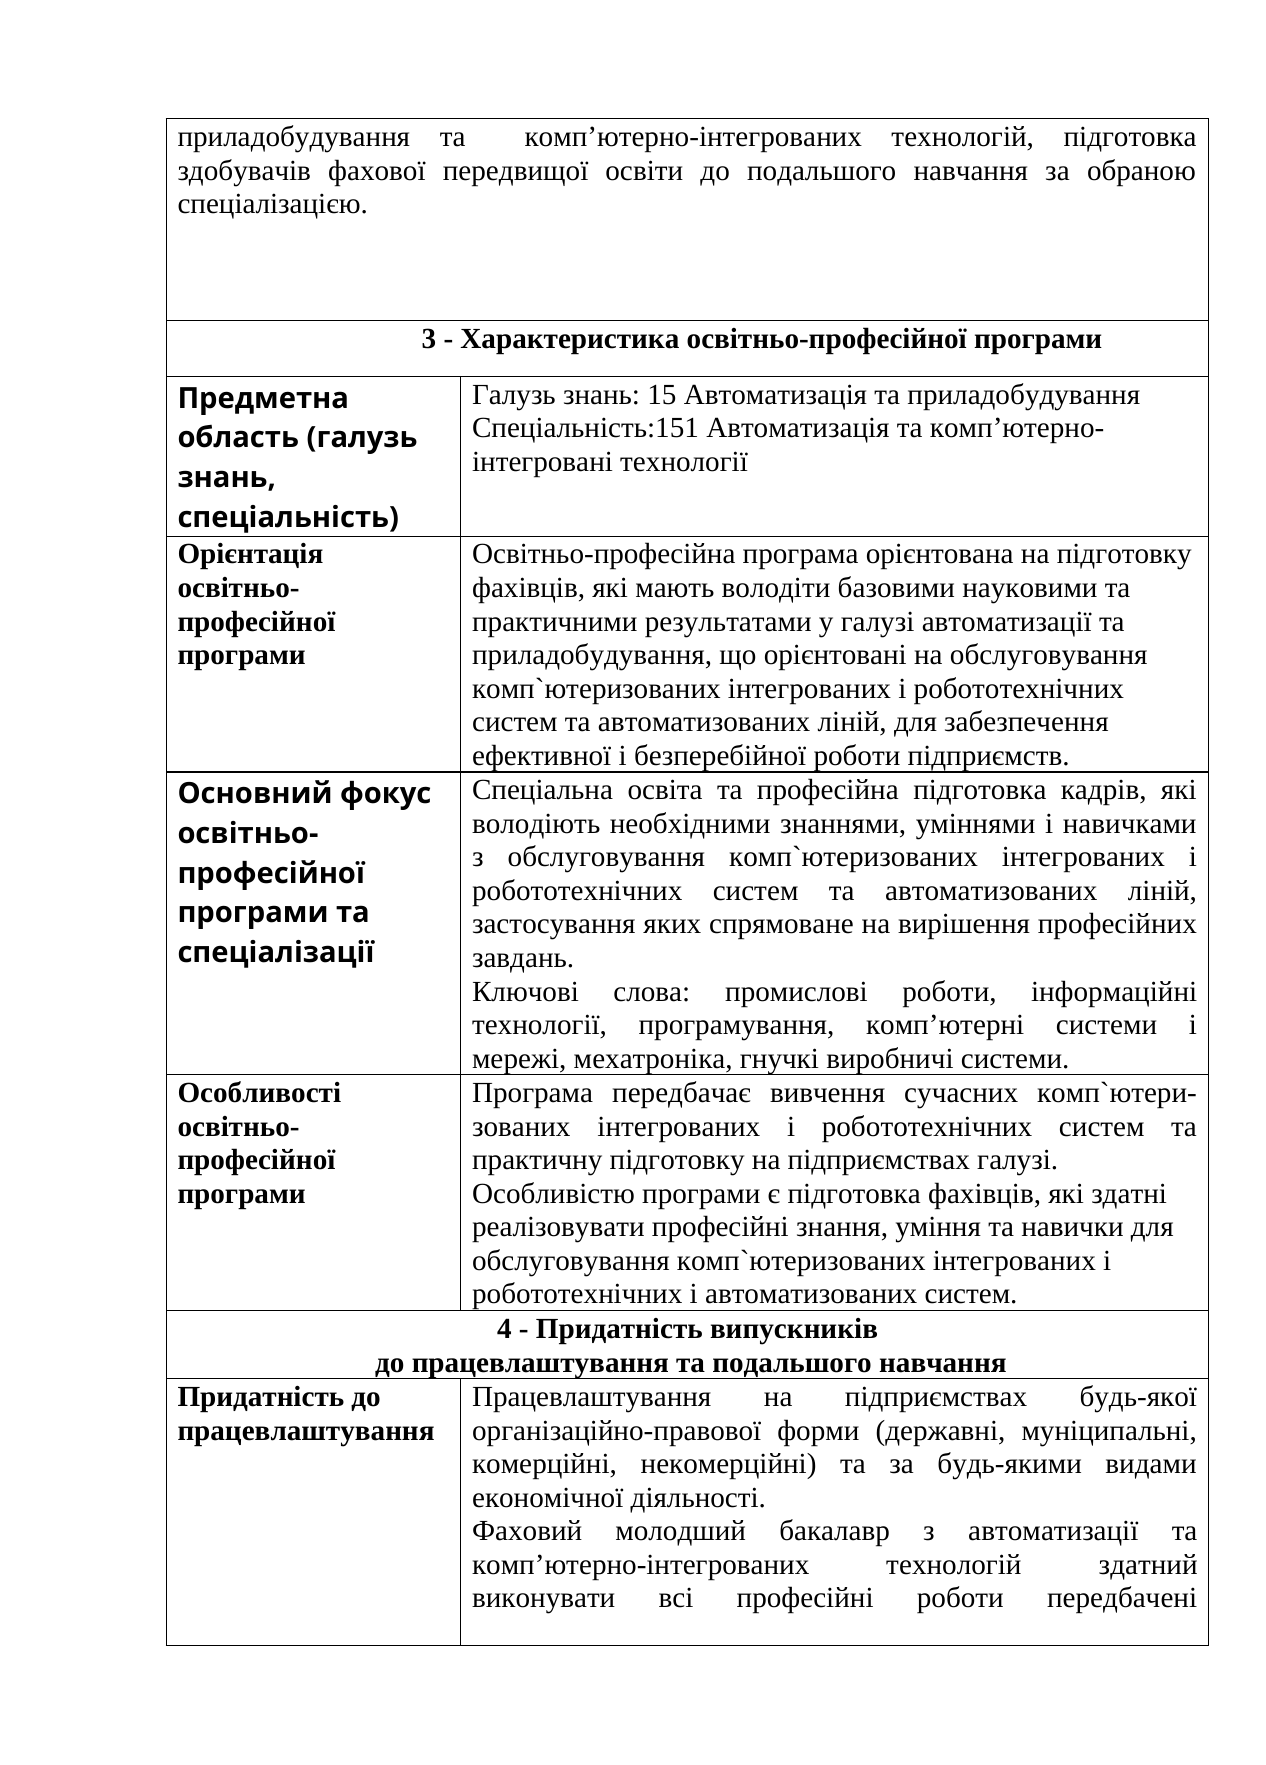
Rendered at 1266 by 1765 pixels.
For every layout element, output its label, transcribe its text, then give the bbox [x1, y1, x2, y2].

table_cell 3 - Характеристика освітньо-професійної програми [167, 321, 1208, 376]
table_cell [167, 119, 1208, 320]
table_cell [461, 1379, 1208, 1645]
table_cell Предметна область (галузь знань, спеціальність) [167, 377, 460, 536]
table_cell 4 - Придатність випускників до працевлаштування та подальшого навчання [167, 1311, 1208, 1378]
table_cell Спеціальна освіта та професійна підготовка кадрів, які володіють необхідними знаннями, уміннями і навичками з обслуговування комп`ютеризованих інтегрованих і робототехнічних систем та автоматизованих ліній, застосування яких спрямоване на вирішення професійних завдань. Ключові слова: промислові роботи, інформаційні технології, програмування, комп’ютерні системи і мережі, мехатроніка, гнучкі виробничі системи. [461, 773, 1208, 1074]
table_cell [167, 1379, 460, 1645]
table_cell Орієнтація освітньо-професійної програми [167, 537, 460, 771]
table_cell Основний фокус освітньо-професійної програми та спеціалізації [167, 773, 460, 1074]
table_cell Галузь знань: 15 Автоматизація та приладобудування Спеціальність:151 Автоматизація та комп’ютерно-інтегровані технології [461, 377, 1208, 536]
table_cell Програма передбачає вивчення сучасних комп`ютери-зованих інтегрованих і робототехнічних систем та практичну підготовку на підприємствах галузі. Особливістю програми є підготовка фахівців, які здатні реалізовувати професійні знання, уміння та навички для обслуговування комп`ютеризованих інтегрованих і робототехнічних і автоматизованих систем. [461, 1075, 1208, 1310]
table_cell Особливості освітньо-професійної програми [167, 1075, 460, 1310]
table_cell Освітньо-професійна програма орієнтована на підготовку фахівців, які мають володіти базовими науковими та практичними результатами у галузі автоматизації та приладобудування, що орієнтовані на обслуговування комп`ютеризованих інтегрованих і робототехнічних систем та автоматизованих ліній, для забезпечення ефективної і безперебійної роботи підприємств. [461, 537, 1208, 771]
